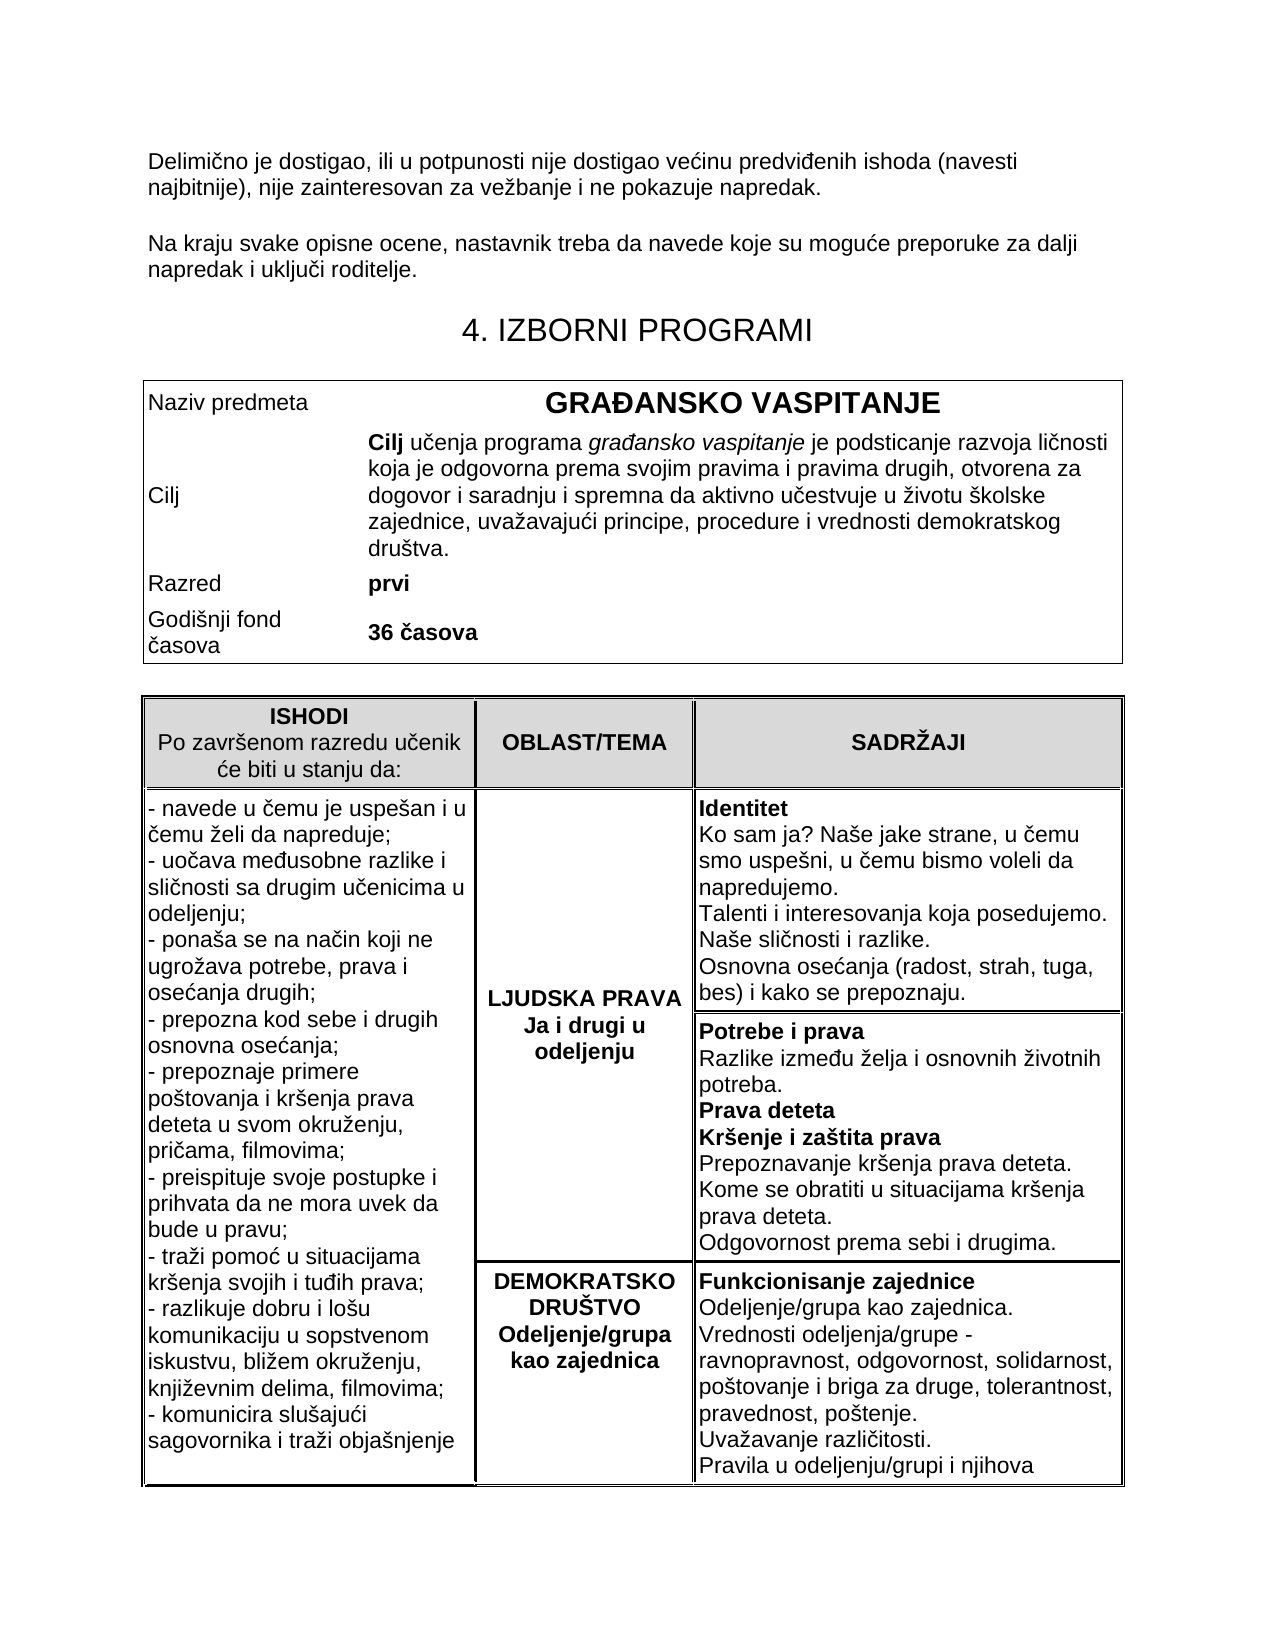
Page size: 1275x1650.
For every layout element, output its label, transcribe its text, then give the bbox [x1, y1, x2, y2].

table_header Naziv predmeta [144, 381, 363, 424]
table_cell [694, 1260, 1121, 1483]
table_cell Identitet Ko sam ja? Naše jake strane, u čemu smo uspešni, u čemu bismo voleli da napredujemo. Talenti i interesovanja koja posedujemo. Naše sličnosti i razlike. Osnovna osećanja (radost, strah, tuga, bes) i kako se prepoznaju. [694, 787, 1123, 1010]
table_header SADRŽAJI [694, 699, 1121, 787]
table_header OBLAST/TEMA [475, 697, 694, 787]
table_cell Godišnji fond časova [144, 601, 363, 663]
table_cell Razred [144, 566, 363, 601]
table_cell Cilj učenja programa građansko vaspitanje je podsticanje razvoja ličnosti koja je odgovorna prema svojim pravima i pravima drugih, otvorena za dogovor i saradnju i spremna da aktivno učestvuje u životu školske zajednice, uvažavajući principe, procedure i vrednosti demokratskog društva. [363, 424, 1122, 566]
table_cell Potrebe i prava Razlike između želja i osnovnih životnih potreba. Prava deteta Kršenje i zaštita prava Prepoznavanje kršenja prava deteta. Kome se obratiti u situacijama kršenja prava deteta. Odgovornost prema sebi i drugima. [696, 1010, 1122, 1260]
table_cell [475, 1260, 694, 1483]
table_cell LJUDSKA PRAVA Ja i drugi u odeljenju [477, 790, 692, 1260]
table_cell Cilj [144, 424, 363, 566]
table_header ISHODI Po završenom razredu učenik će biti u stanju da: [145, 697, 475, 787]
table_header GRAĐANSKO VASPITANJE [363, 381, 1122, 424]
text Delimično je dostigao, ili u potpunosti nije dostigao većinu predviđenih ishoda (navesti najbitnije), nije zainteresovan za vežbanje i ne pokazuje napredak. [148, 148, 1127, 200]
table_cell prvi [363, 566, 1122, 601]
text Na kraju svake opisne ocene, nastavnik treba da navede koje su moguće preporuke za dalji napredak i uključi roditelje. [148, 229, 1127, 282]
text 4. IZBORNI PROGRAMI [148, 311, 1127, 348]
table_cell - navede u čemu je uspešan i u čemu želi da napreduje; - uočava međusobne razlike i sličnosti sa drugim učenicima u odeljenju; - ponaša se na način koji ne ugrožava potrebe, prava i osećanja drugih; - prepozna kod sebe i drugih osnovna osećanja; - prepoznaje primere poštovanja i kršenja prava deteta u svom okruženju, pričama, filmovima; - preispituje svoje postupke i prihvata da ne mora uvek da bude u pravu; - traži pomoć u situacijama kršenja svojih i tuđih prava; - razlikuje dobru i lošu komunikaciju u sopstvenom iskustvu, bližem okruženju, književnim delima, filmovima; - komunicira slušajući sagovornika i traži objašnjenje onoga što ne razume; - slobodno iznosi mišljenje, obrazlaže ideje, daje predloge i prihvata da drugi mogu imati drugačije mišljenje; - sarađuje i preuzima različite uloge u grupi/timu; - dogovara se i odlučuje u donošenju odeljenskih pravila i da se ponaša u skladu sa njima; - svojim rečima obrazloži neophodnost pravila koja regulišu život u zajednici; - prepozna dobre strane svog odeljenja i ono što bi trebalo promeniti/poboljšati; - zajedno sa vršnjacima i nastavnikom učestvuje u rešavanju problema u odeljenju; - učestvuje u izradi plana jednostavne akcije; - sa drugim učenicima izvodi i dokumentuje jednostavnu akciju; - doprinosi promociji akcije; - na jednostavan način vrednuje izvedenu akciju. [143, 787, 475, 1483]
table_cell 36 časova [363, 601, 1122, 663]
